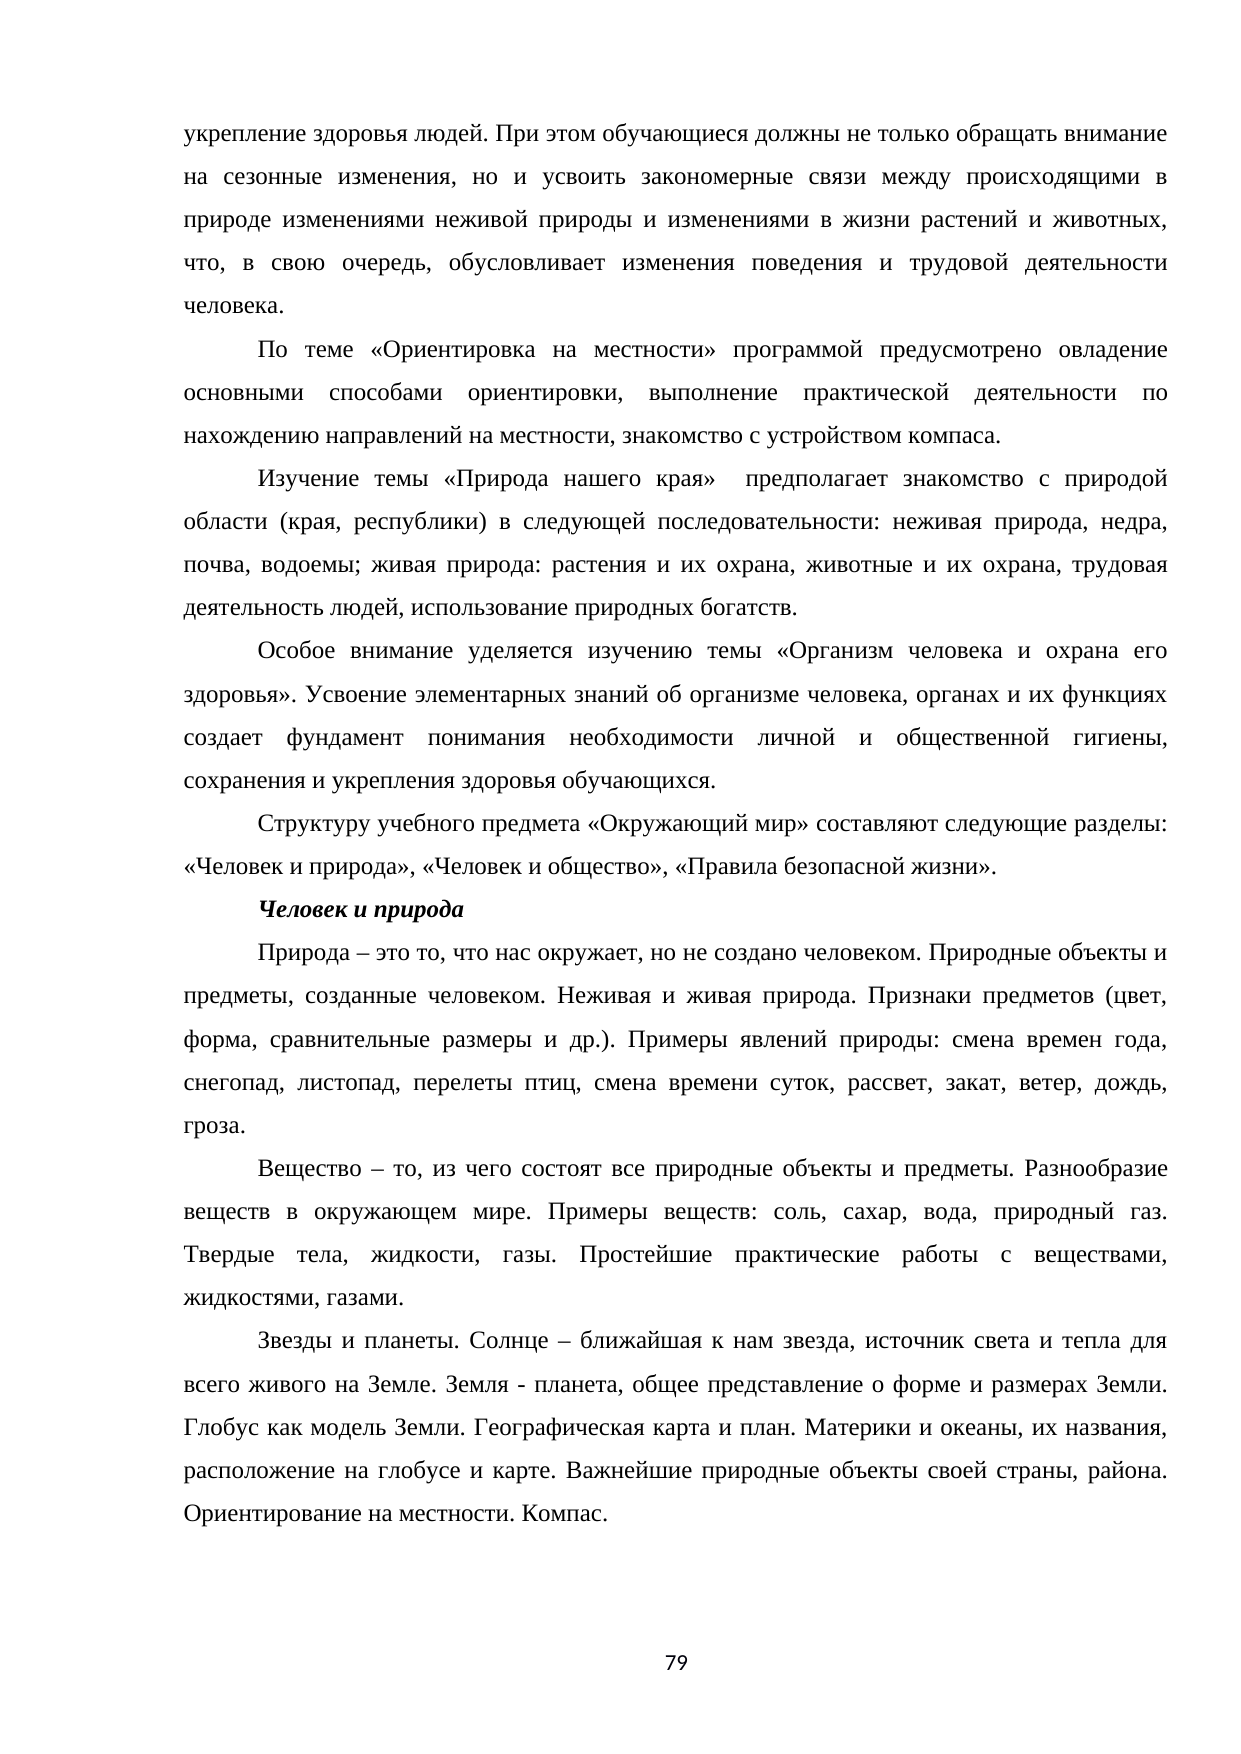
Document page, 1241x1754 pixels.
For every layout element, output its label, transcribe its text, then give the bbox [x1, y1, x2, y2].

text Структуру учебного предмета «Окружающий мир» составляют следующие разделы: «Человек и природа», «Человек и общество», «Правила безопасной жизни». [183, 808, 1169, 880]
text По теме «Ориентировка на местности» программой предусмотрено овладение основными способами ориентировки, выполнение практической деятельности по нахождению направлений на местности, знакомство с устройством компаса. [183, 334, 1169, 449]
text Человек и природа [183, 894, 1169, 923]
text Природа – это то, что нас окружает, но не создано человеком. Природные объекты и предметы, созданные человеком. Неживая и живая природа. Признаки предметов (цвет, форма, сравнительные размеры и др.). Примеры явлений природы: смена времен года, снегопад, листопад, перелеты птиц, смена времени суток, рассвет, закат, ветер, дождь, гроза. [183, 937, 1169, 1139]
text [183, 118, 1169, 319]
text Вещество – то, из чего состоят все природные объекты и предметы. Разнообразие веществ в окружающем мире. Примеры веществ: соль, сахар, вода, природный газ. Твердые тела, жидкости, газы. Простейшие практические работы с веществами, жидкостями, газами. [183, 1153, 1169, 1311]
text Особое внимание уделяется изучению темы «Организм человека и охрана его здоровья». Усвоение элементарных знаний об организме человека, органах и их функциях создает фундамент понимания необходимости личной и общественной гигиены, сохранения и укрепления здоровья обучающихся. [183, 636, 1169, 794]
text Изучение темы «Природа нашего края» предполагает знакомство с природой области (края, республики) в следующей последовательности: неживая природа, недра, почва, водоемы; живая природа: растения и их охрана, животные и их охрана, трудовая деятельность людей, использование природных богатств. [183, 463, 1169, 621]
text Звезды и планеты. Солнце – ближайшая к нам звезда, источник света и тепла для всего живого на Земле. Земля - планета, общее представление о форме и размерах Земли. Глобус как модель Земли. Географическая карта и план. Материки и океаны, их названия, расположение на глобусе и карте. Важнейшие природные объекты своей страны, района. Ориентирование на местности. Компас. [183, 1326, 1169, 1527]
